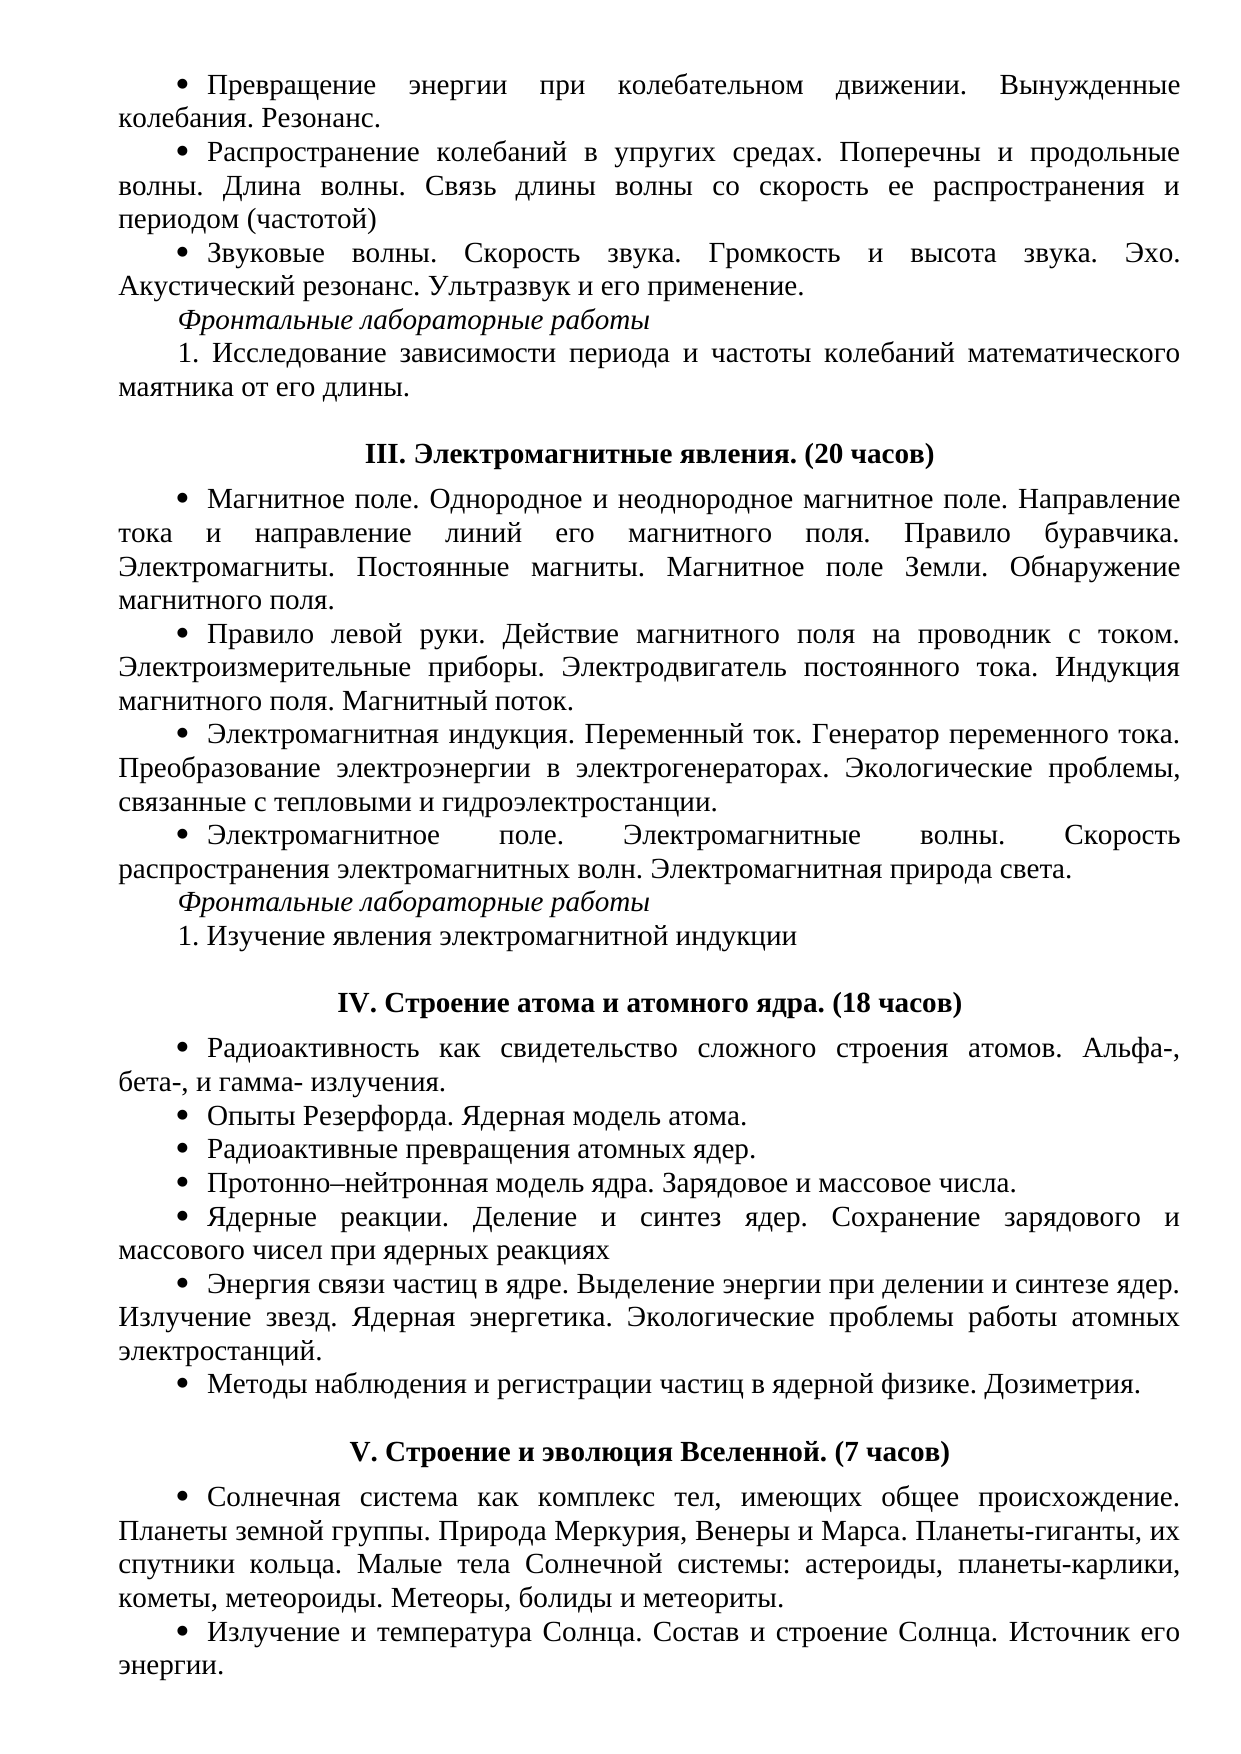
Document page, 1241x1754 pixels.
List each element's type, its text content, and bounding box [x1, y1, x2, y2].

list Излучение и температура Солнца. Состав и строение Солнца. Источник его энергии. [118, 1614, 1181, 1681]
list Магнитное поле. Однородное и неоднородное магнитное поле. Направление тока и направление линий его магнитного поля. Правило буравчика. Электромагниты. Постоянные магниты. Магнитное поле Земли. Обнаружение магнитного поля. [118, 482, 1181, 616]
text 1. Изучение явления электромагнитной индукции [118, 918, 1181, 952]
text 1. Исследование зависимости периода и частоты колебаний математического маятника от его длины. [118, 335, 1181, 402]
list Методы наблюдения и регистрации частиц в ядерной физике. Дозиметрия. [118, 1367, 1181, 1400]
list Радиоактивность как свидетельство сложного строения атомов. Альфа-, бета-, и гамма- излучения. [118, 1031, 1181, 1098]
list Радиоактивные превращения атомных ядер. [118, 1131, 1181, 1165]
text Фронтальные лабораторные работы [118, 302, 1181, 335]
list Ядерные реакции. Деление и синтез ядер. Сохранение зарядового и массового чисел при ядерных реакциях [118, 1199, 1181, 1266]
text IV. Строение атома и атомного ядра. (18 часов) [118, 985, 1181, 1019]
list Опыты Резерфорда. Ядерная модель атома. [118, 1098, 1181, 1131]
list Энергия связи частиц в ядре. Выделение энергии при делении и синтезе ядер. Излучение звезд. Ядерная энергетика. Экологические проблемы работы атомных электростанций. [118, 1266, 1181, 1367]
text V. Строение и эволюция Вселенной. (7 часов) [118, 1434, 1181, 1467]
text III. Электромагнитные явления. (20 часов) [118, 436, 1181, 469]
list Звуковые волны. Скорость звука. Громкость и высота звука. Эхо. Акустический резонанс. Ультразвук и его применение. [118, 235, 1181, 302]
list Электромагнитное поле. Электромагнитные волны. Скорость распространения электромагнитных волн. Электромагнитная природа света. [118, 817, 1181, 884]
list Превращение энергии при колебательном движении. Вынужденные колебания. Резонанс. [118, 67, 1181, 134]
list Распространение колебаний в упругих средах. Поперечны и продольные волны. Длина волны. Связь длины волны со скорость ее распространения и периодом (частотой) [118, 134, 1181, 235]
list Правило левой руки. Действие магнитного поля на проводник с током. Электроизмерительные приборы. Электродвигатель постоянного тока. Индукция магнитного поля. Магнитный поток. [118, 616, 1181, 717]
list Солнечная система как комплекс тел, имеющих общее происхождение. Планеты земной группы. Природа Меркурия, Венеры и Марса. Планеты-гиганты, их спутники кольца. Малые тела Солнечной системы: астероиды, планеты-карлики, кометы, метеороиды. Метеоры, болиды и метеориты. [118, 1479, 1181, 1614]
text Фронтальные лабораторные работы [118, 884, 1181, 918]
list Протонно–нейтронная модель ядра. Зарядовое и массовое числа. [118, 1165, 1181, 1199]
list Электромагнитная индукция. Переменный ток. Генератор переменного тока. Преобразование электроэнергии в электрогенераторах. Экологические проблемы, связанные с тепловыми и гидроэлектростанции. [118, 717, 1181, 817]
